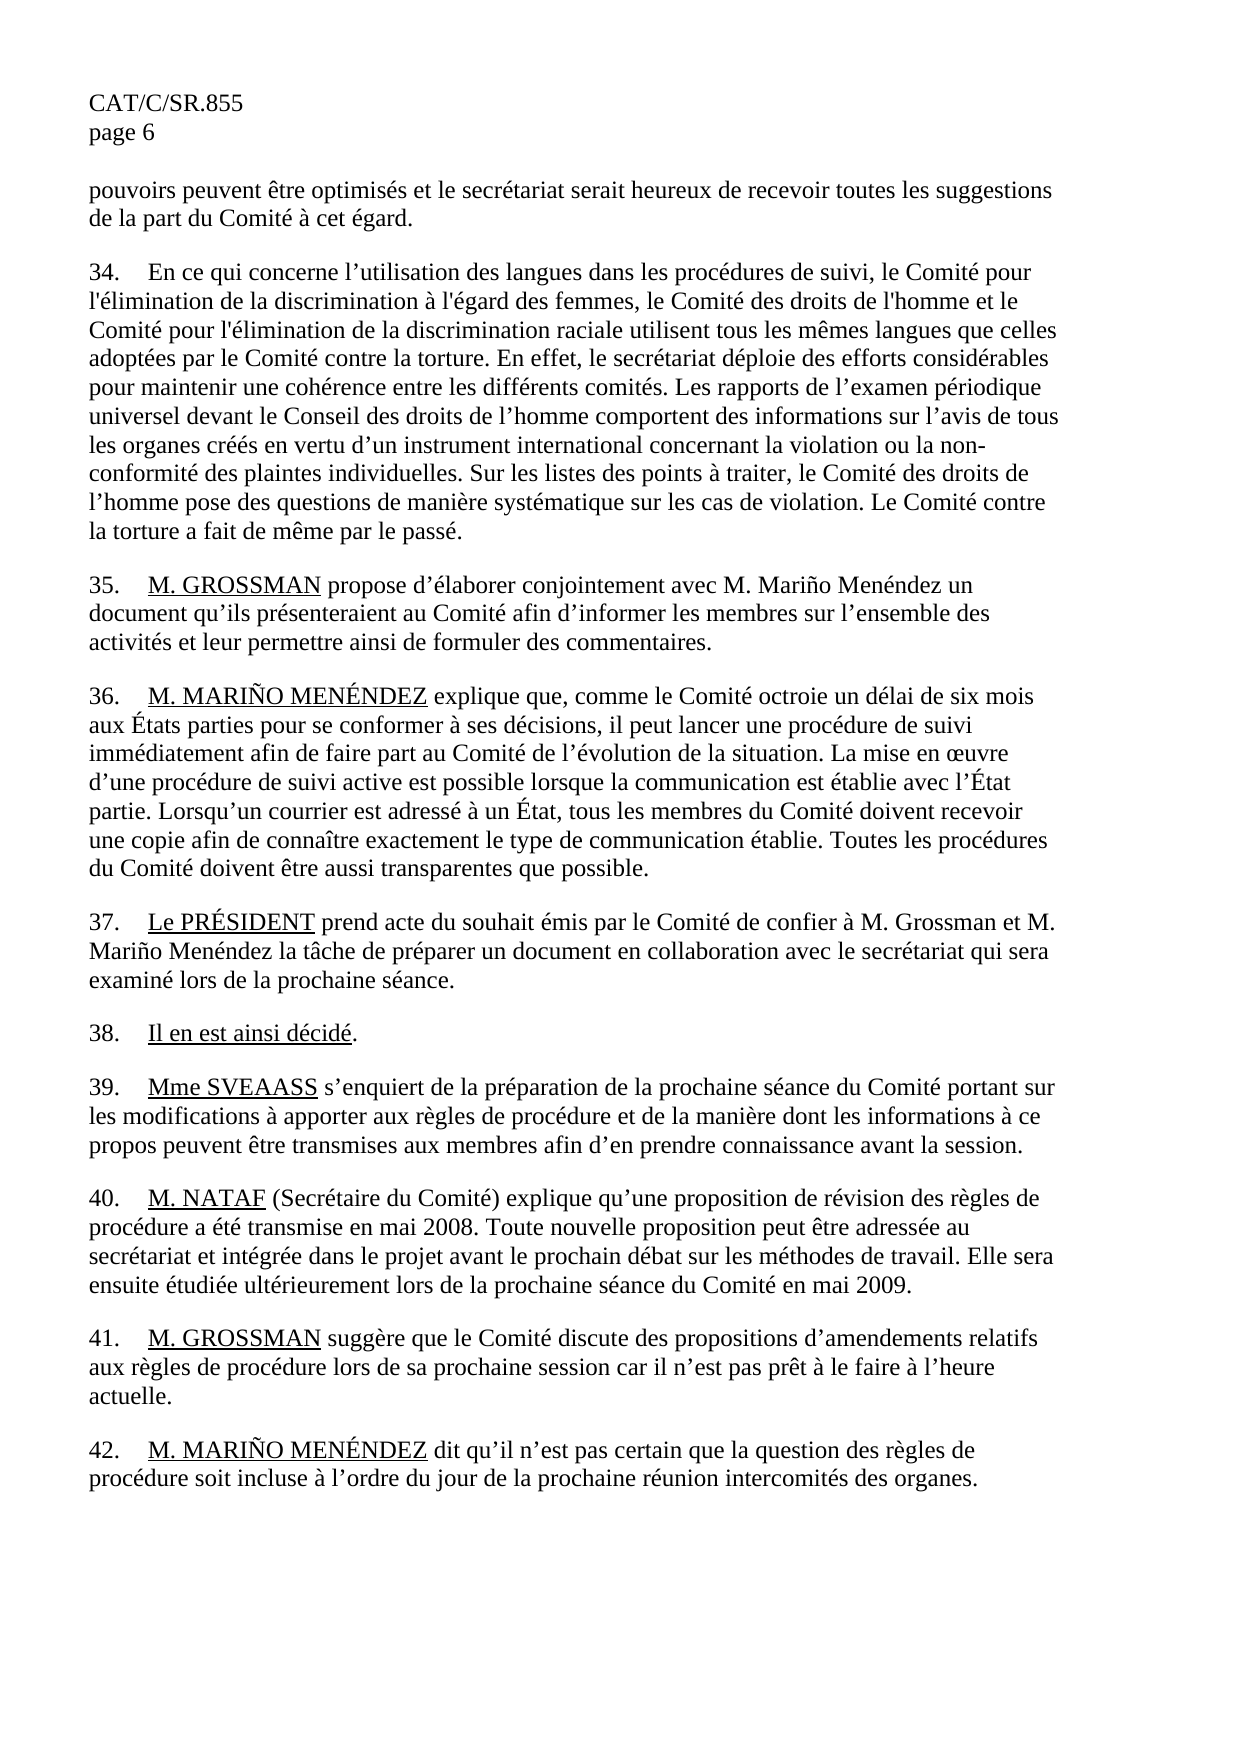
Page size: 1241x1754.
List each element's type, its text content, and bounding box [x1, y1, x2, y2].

text 40. M. NATAF (Secrétaire du Comité) explique qu’une proposition de révision des règles de procédure a été transmise en mai 2008. Toute nouvelle proposition peut être adressée au secrétariat et intégrée dans le projet avant le prochain débat sur les méthodes de travail. Elle sera ensuite étudiée ultérieurement lors de la prochaine séance du Comité en mai 2009. [88, 1183, 1063, 1298]
text 39. Mme SVEAASS s’enquiert de la préparation de la prochaine séance du Comité portant sur les modifications à apporter aux règles de procédure et de la manière dont les informations à ce propos peuvent être transmises aux membres afin d’en prendre connaissance avant la session. [88, 1072, 1063, 1158]
text 38. Il en est ainsi décidé. [88, 1018, 1063, 1047]
text 37. Le PRÉSIDENT prend acte du souhait émis par le Comité de confier à M. Grossman et M. Mariño Menéndez la tâche de préparer un document en collaboration avec le secrétariat qui sera examiné lors de la prochaine séance. [88, 907, 1063, 993]
text 42. M. MARIÑO MENÉNDEZ dit qu’il n’est pas certain que la question des règles de procédure soit incluse à l’ordre du jour de la prochaine réunion intercomités des organes. [88, 1435, 1063, 1492]
text 35. M. GROSSMAN propose d’élaborer conjointement avec M. Mariño Menéndez un document qu’ils présenteraient au Comité afin d’informer les membres sur l’ensemble des activités et leur permettre ainsi de formuler des commentaires. [88, 570, 1063, 656]
text 36. M. MARIÑO MENÉNDEZ explique que, comme le Comité octroie un délai de six mois aux États parties pour se conformer à ses décisions, il peut lancer une procédure de suivi immédiatement afin de faire part au Comité de l’évolution de la situation. La mise en œuvre d’une procédure de suivi active est possible lorsque la communication est établie avec l’État partie. Lorsqu’un courrier est adressé à un État, tous les membres du Comité doivent recevoir une copie afin de connaître exactement le type de communication établie. Toutes les procédures du Comité doivent être aussi transparentes que possible. [88, 681, 1063, 882]
text 41. M. GROSSMAN suggère que le Comité discute des propositions d’amendements relatifs aux règles de procédure lors de sa prochaine session car il n’est pas prêt à le faire à l’heure actuelle. [88, 1323, 1063, 1410]
text 34. En ce qui concerne l’utilisation des langues dans les procédures de suivi, le Comité pour l'élimination de la discrimination à l'égard des femmes, le Comité des droits de l'homme et le Comité pour l'élimination de la discrimination raciale utilisent tous les mêmes langues que celles adoptées par le Comité contre la torture. En effet, le secrétariat déploie des efforts considérables pour maintenir une cohérence entre les différents comités. Les rapports de l’examen périodique universel devant le Conseil des droits de l’homme comportent des informations sur l’avis de tous les organes créés en vertu d’un instrument international concernant la violation ou la non-conformité des plaintes individuelles. Sur les listes des points à traiter, le Comité des droits de l’homme pose des questions de manière systématique sur les cas de violation. Le Comité contre la torture a fait de même par le passé. [88, 257, 1063, 545]
